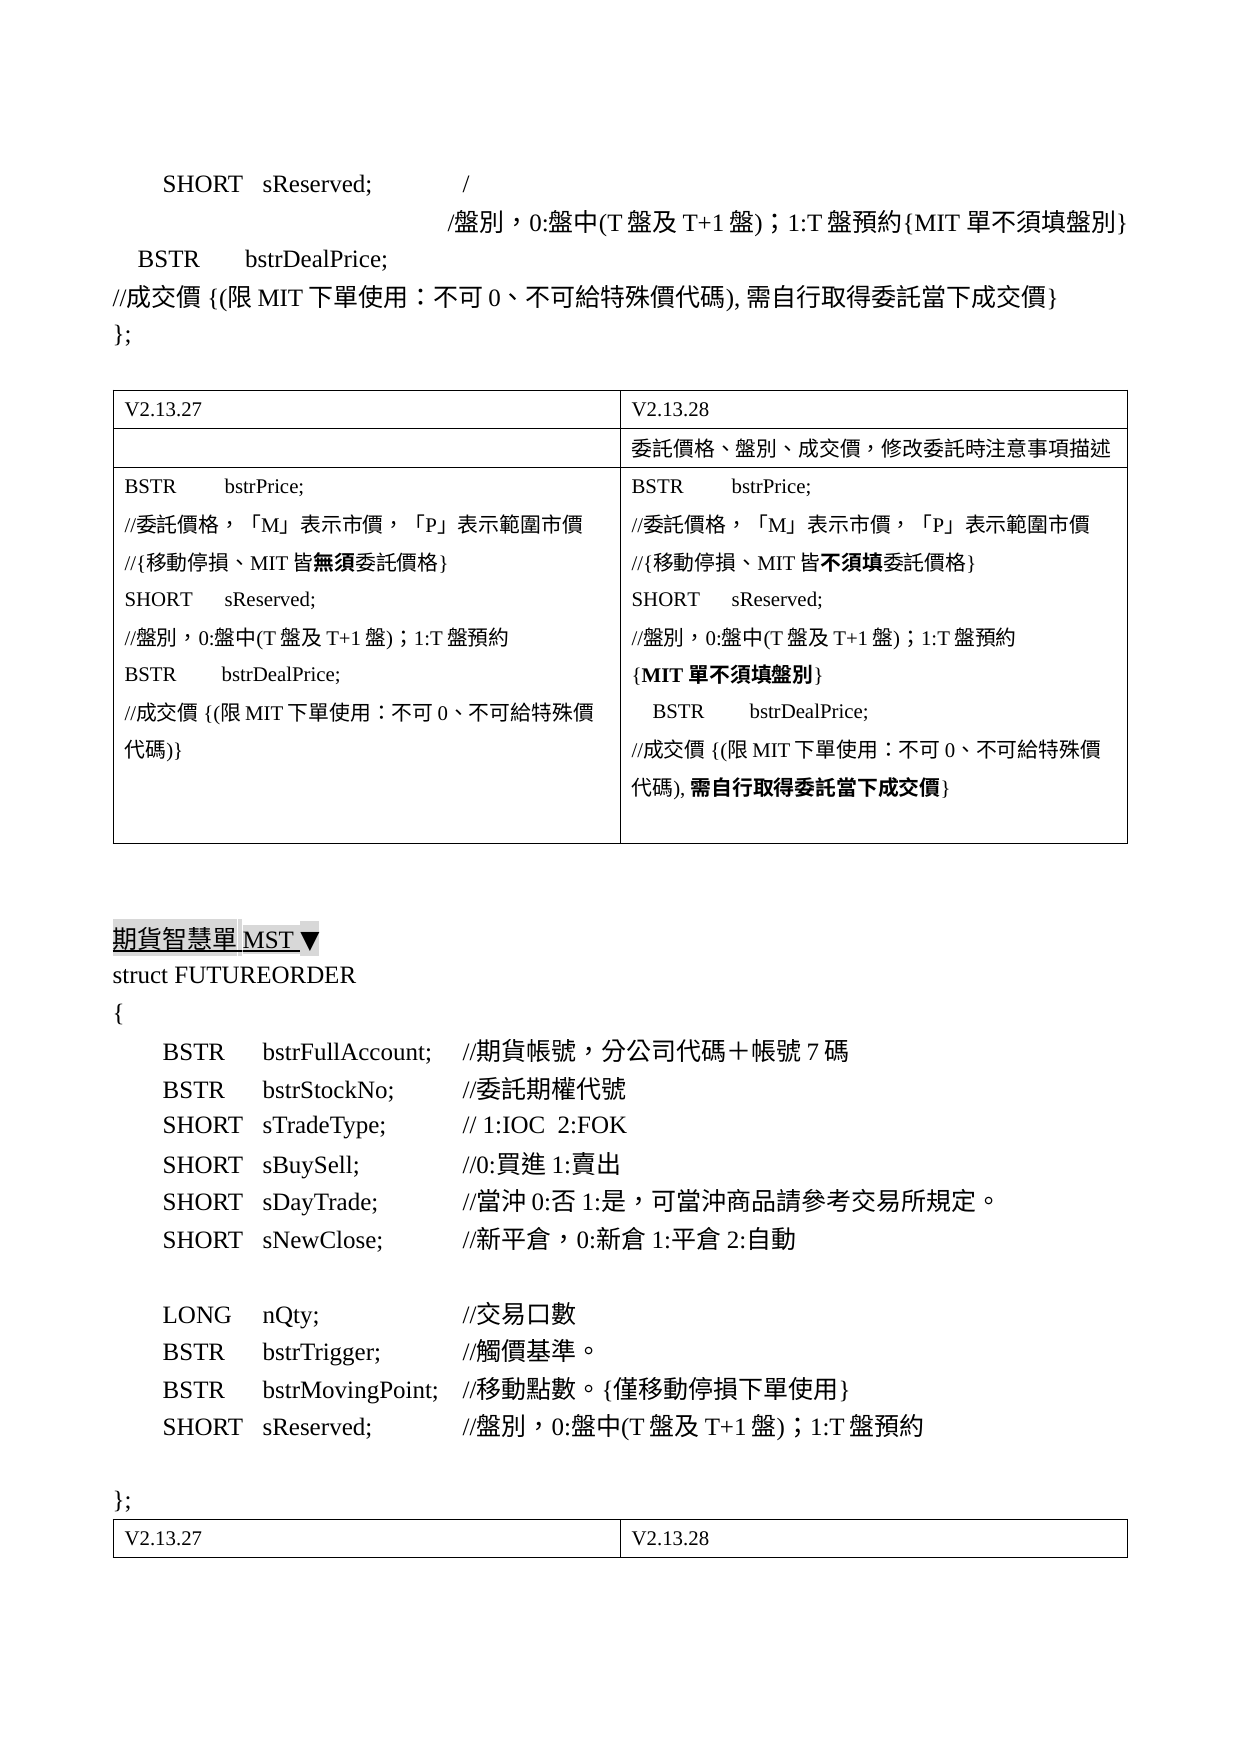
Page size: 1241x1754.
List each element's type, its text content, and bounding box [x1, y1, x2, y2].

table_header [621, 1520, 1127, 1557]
text }; [112, 1481, 1128, 1519]
text SHORT sNewClose; //新平倉，0:新倉 1:平倉 2:自動 [112, 1219, 1128, 1256]
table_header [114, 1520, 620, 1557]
text BSTR bstrFullAccount; //期貨帳號，分公司代碼＋帳號7碼 [112, 1031, 1128, 1069]
text BSTR bstrDealPrice; [112, 239, 1128, 277]
text { [112, 994, 1128, 1031]
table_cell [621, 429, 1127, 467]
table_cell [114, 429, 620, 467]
text BSTR bstrStockNo; //委託期權代號 [112, 1069, 1128, 1106]
text }; [112, 314, 1128, 352]
text /盤別，0:盤中(T盤及T+1盤)；1:T盤預約{MIT 單不須填盤別} [112, 202, 1128, 239]
text BSTR bstrMovingPoint; //移動點數。{僅移動停損下單使用} [112, 1369, 1128, 1406]
text BSTR bstrTrigger; //觸價基準。 [112, 1331, 1128, 1369]
text 期貨智慧單MST ▼ [242, 919, 1128, 956]
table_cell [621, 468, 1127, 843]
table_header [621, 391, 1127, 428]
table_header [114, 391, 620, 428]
text LONG nQty; //交易口數 [112, 1294, 1128, 1331]
text SHORT sTradeType; // 1:IOC 2:FOK [112, 1106, 1128, 1144]
text SHORT sReserved; / [112, 164, 1128, 202]
text SHORT sDayTrade; //當沖0:否 1:是，可當沖商品請參考交易所規定。 [112, 1181, 1128, 1219]
text struct FUTUREORDER [112, 956, 1128, 994]
text //成交價 {(限MIT下單使用：不可0、不可給特殊價代碼), 需自行取得委託當下成交價} [112, 277, 1128, 314]
text SHORT sReserved; //盤別，0:盤中(T盤及T+1盤)；1:T盤預約 [112, 1406, 1128, 1444]
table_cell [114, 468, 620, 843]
text SHORT sBuySell; //0:買進 1:賣出 [112, 1144, 1128, 1181]
